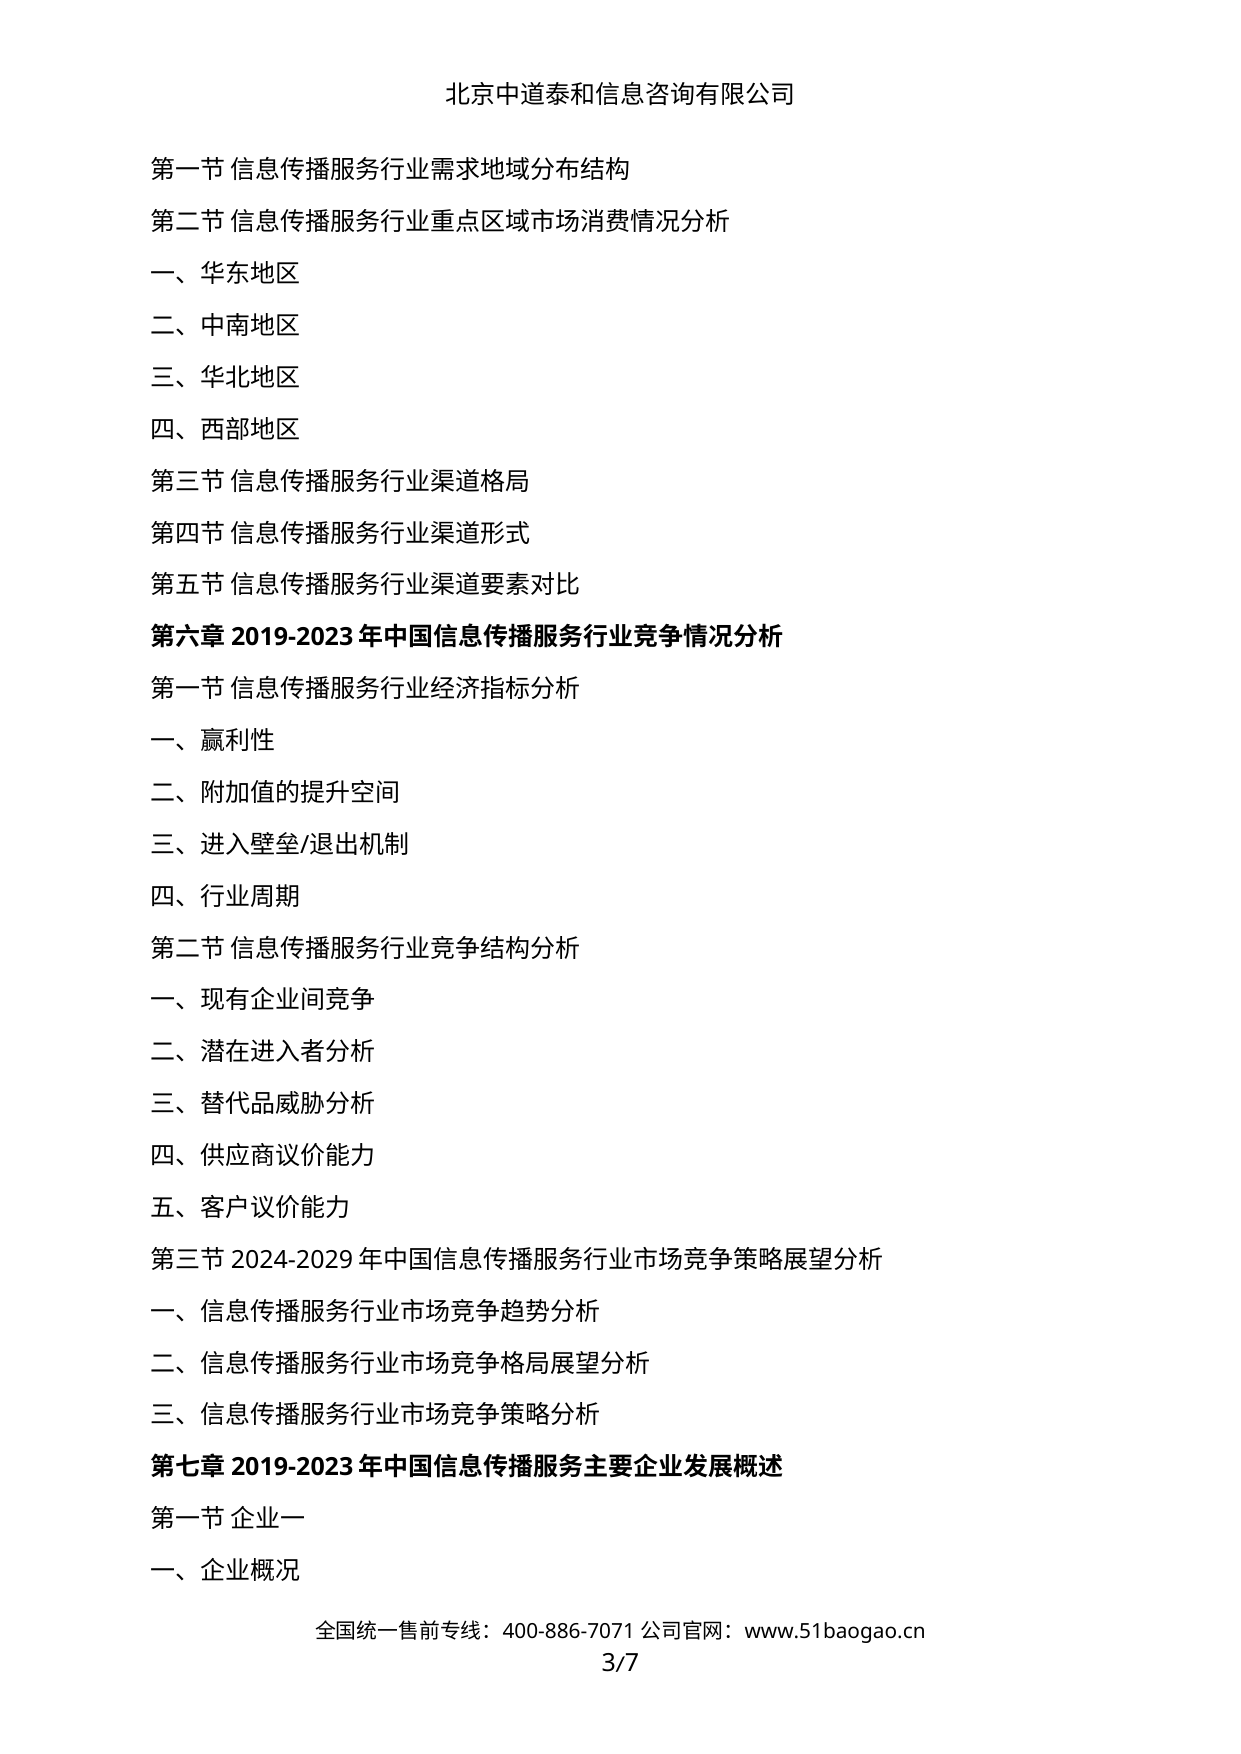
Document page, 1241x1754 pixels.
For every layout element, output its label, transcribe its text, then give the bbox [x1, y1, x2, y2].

text 第二节 信息传播服务行业竞争结构分析 [150, 928, 1090, 964]
text 二、信息传播服务行业市场竞争格局展望分析 [150, 1343, 1090, 1379]
text 四、西部地区 [150, 409, 1090, 446]
text 第四节 信息传播服务行业渠道形式 [150, 513, 1090, 549]
text 第一节 企业一 [150, 1499, 1090, 1535]
text 第三节 2024-2029年中国信息传播服务行业市场竞争策略展望分析 [150, 1239, 1090, 1276]
text 一、赢利性 [150, 721, 1090, 757]
text 二、潜在进入者分析 [150, 1032, 1090, 1068]
text 第二节 信息传播服务行业重点区域市场消费情况分析 [150, 202, 1090, 238]
text 第一节 信息传播服务行业需求地域分布结构 [150, 150, 1090, 186]
text 第五节 信息传播服务行业渠道要素对比 [150, 565, 1090, 601]
text 四、行业周期 [150, 876, 1090, 912]
text 二、附加值的提升空间 [150, 772, 1090, 809]
text 一、信息传播服务行业市场竞争趋势分析 [150, 1291, 1090, 1327]
text 二、中南地区 [150, 306, 1090, 342]
text 第六章 2019-2023年中国信息传播服务行业竞争情况分析 [150, 617, 1090, 653]
text 一、现有企业间竞争 [150, 980, 1090, 1016]
text 一、企业概况 [150, 1551, 1090, 1587]
text 三、信息传播服务行业市场竞争策略分析 [150, 1395, 1090, 1431]
text 三、进入壁垒/退出机制 [150, 824, 1090, 861]
text 第三节 信息传播服务行业渠道格局 [150, 461, 1090, 497]
text 三、华北地区 [150, 357, 1090, 394]
text 第七章 2019-2023年中国信息传播服务主要企业发展概述 [150, 1447, 1090, 1483]
text 四、供应商议价能力 [150, 1136, 1090, 1172]
text 三、替代品威胁分析 [150, 1084, 1090, 1120]
text 五、客户议价能力 [150, 1187, 1090, 1224]
text 一、华东地区 [150, 254, 1090, 290]
text 第一节 信息传播服务行业经济指标分析 [150, 669, 1090, 705]
